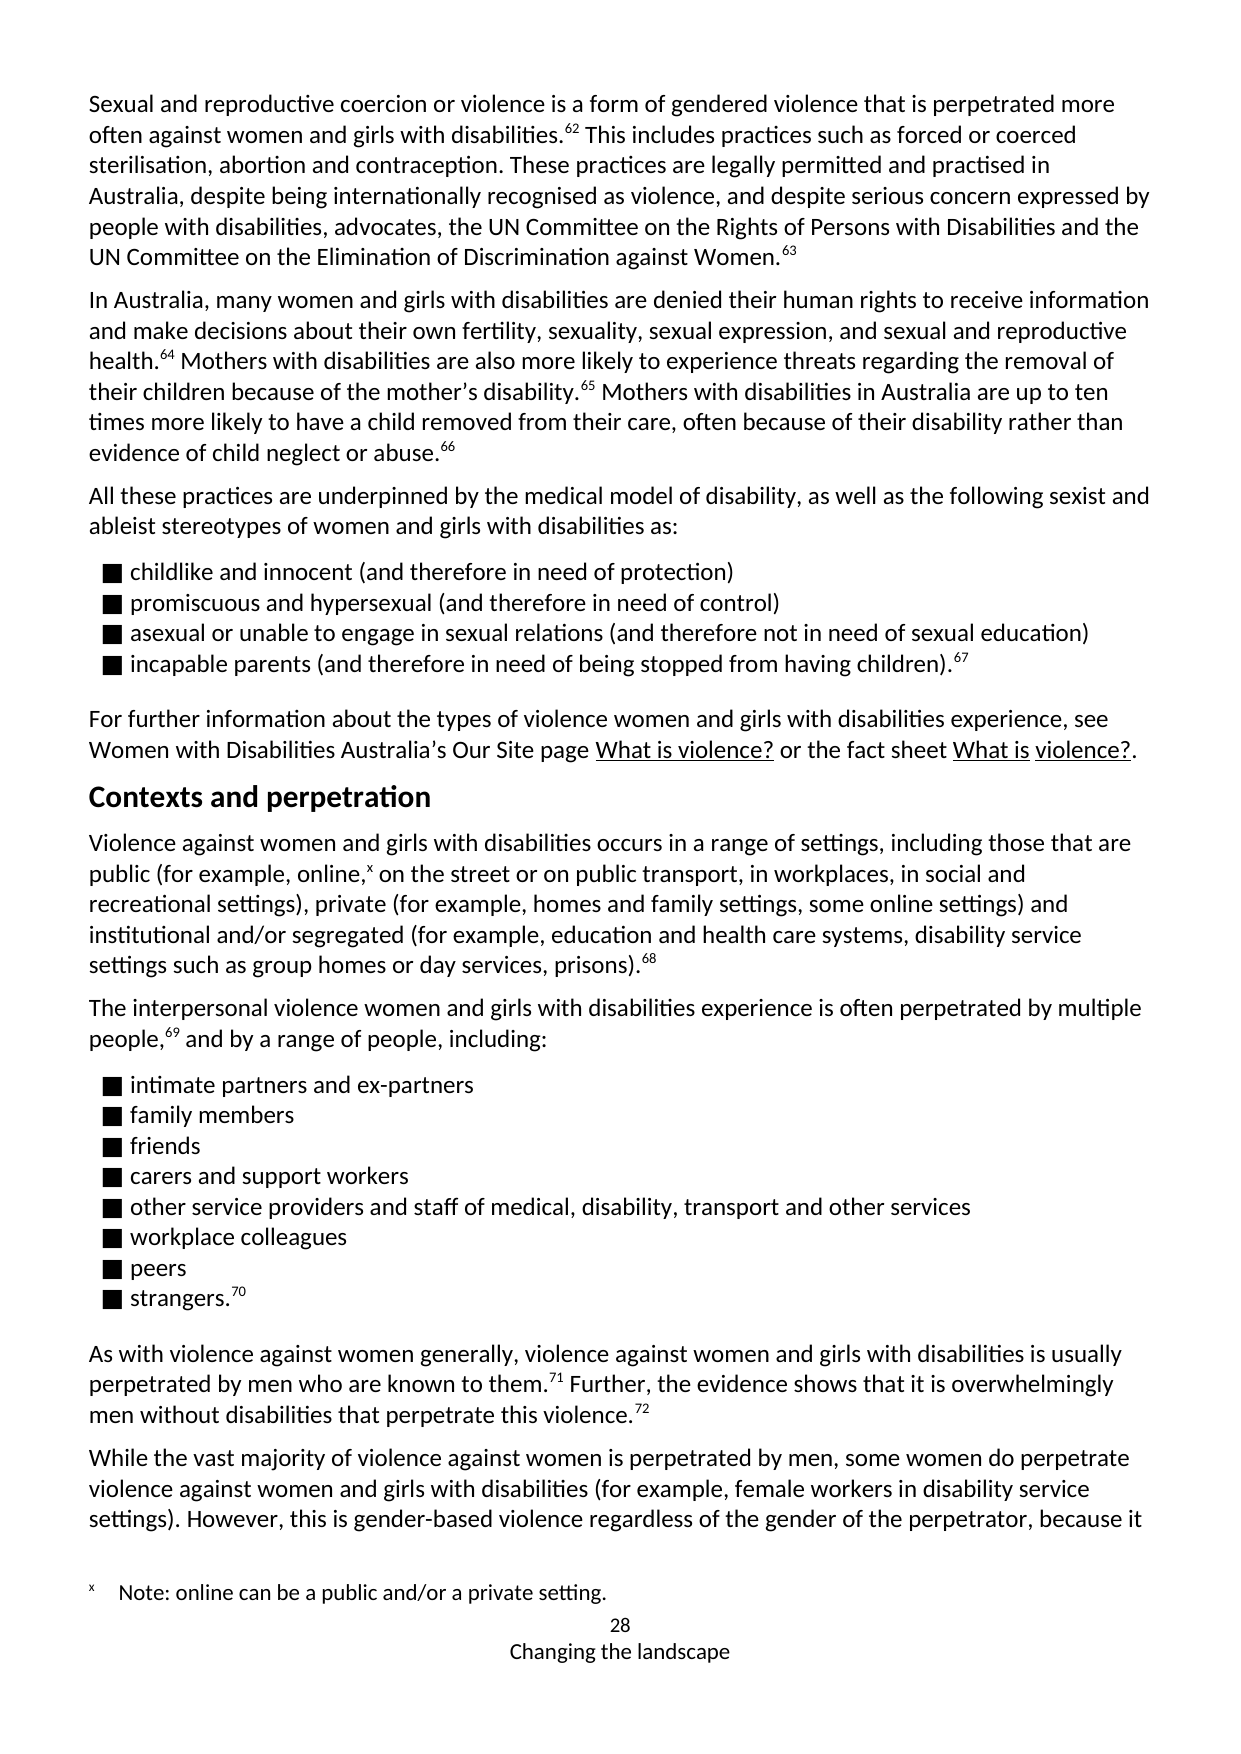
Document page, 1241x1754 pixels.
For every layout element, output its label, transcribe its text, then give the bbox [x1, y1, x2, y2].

list family members [100, 1099, 1152, 1130]
list strangers. [100, 1283, 1152, 1313]
text Sexual and reproductive coercion or violence is a form of gendered violence that is perpetrated more often against women and girls with disabilities. This includes practices such as forced or coerced sterilisation, abortion and contraception. These practices are legally permitted and practised in Australia, despite being internationally recognised as violence, and despite serious concern expressed by people with disabilities, advocates, the UN Committee on the Rights of Persons with Disabilities and the UN Committee on the Elimination of Discrimination against Women. [89, 89, 1152, 272]
list childlike and innocent (and therefore in need of protection) [100, 556, 1152, 587]
list intimate partners and ex-partners [100, 1069, 1152, 1099]
text For further information about the types of violence women and girls with disabilities experience, see Women with Disabilities Australia’s Our Site page What is violence? or the fact sheet What is violence?. [89, 703, 1152, 764]
list asexual or unable to engage in sexual relations (and therefore not in need of sexual education) [100, 617, 1152, 648]
text In Australia, many women and girls with disabilities are denied their human rights to receive information and make decisions about their own fertility, sexuality, sexual expression, and sexual and reproductive health. Mothers with disabilities are also more likely to experience threats regarding the removal of their children because of the mother’s disability. Mothers with disabilities in Australia are up to ten times more likely to have a child removed from their care, often because of their disability rather than evidence of child neglect or abuse. [89, 284, 1152, 467]
list carers and support workers [100, 1161, 1152, 1191]
text All these practices are underpinned by the medical model of disability, as well as the following sexist and ableist stereotypes of women and girls with disabilities as: [89, 480, 1152, 541]
list incapable parents (and therefore in need of being stopped from having children). [100, 648, 1152, 678]
list friends [100, 1130, 1152, 1161]
text The interpersonal violence women and girls with disabilities experience is often perpetrated by multiple people, and by a range of people, including: [89, 993, 1152, 1054]
list peers [100, 1252, 1152, 1283]
list workplace colleagues [100, 1222, 1152, 1252]
text Violence against women and girls with disabilities occurs in a range of settings, including those that are public (for example, online, on the street or on public transport, in workplaces, in social and recreational settings), private (for example, homes and family settings, some online settings) and institutional and/or segregated (for example, education and health care systems, disability service settings such as group homes or day services, prisons). [89, 827, 1152, 980]
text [89, 1442, 1152, 1534]
subtitle Contexts and perpetration [89, 777, 1152, 815]
text As with violence against women generally, violence against women and girls with disabilities is usually perpetrated by men who are known to them. Further, the evidence shows that it is overwhelmingly men without disabilities that perpetrate this violence. [89, 1338, 1152, 1430]
list other service providers and staff of medical, disability, transport and other services [100, 1191, 1152, 1222]
list promiscuous and hypersexual (and therefore in need of control) [100, 587, 1152, 617]
